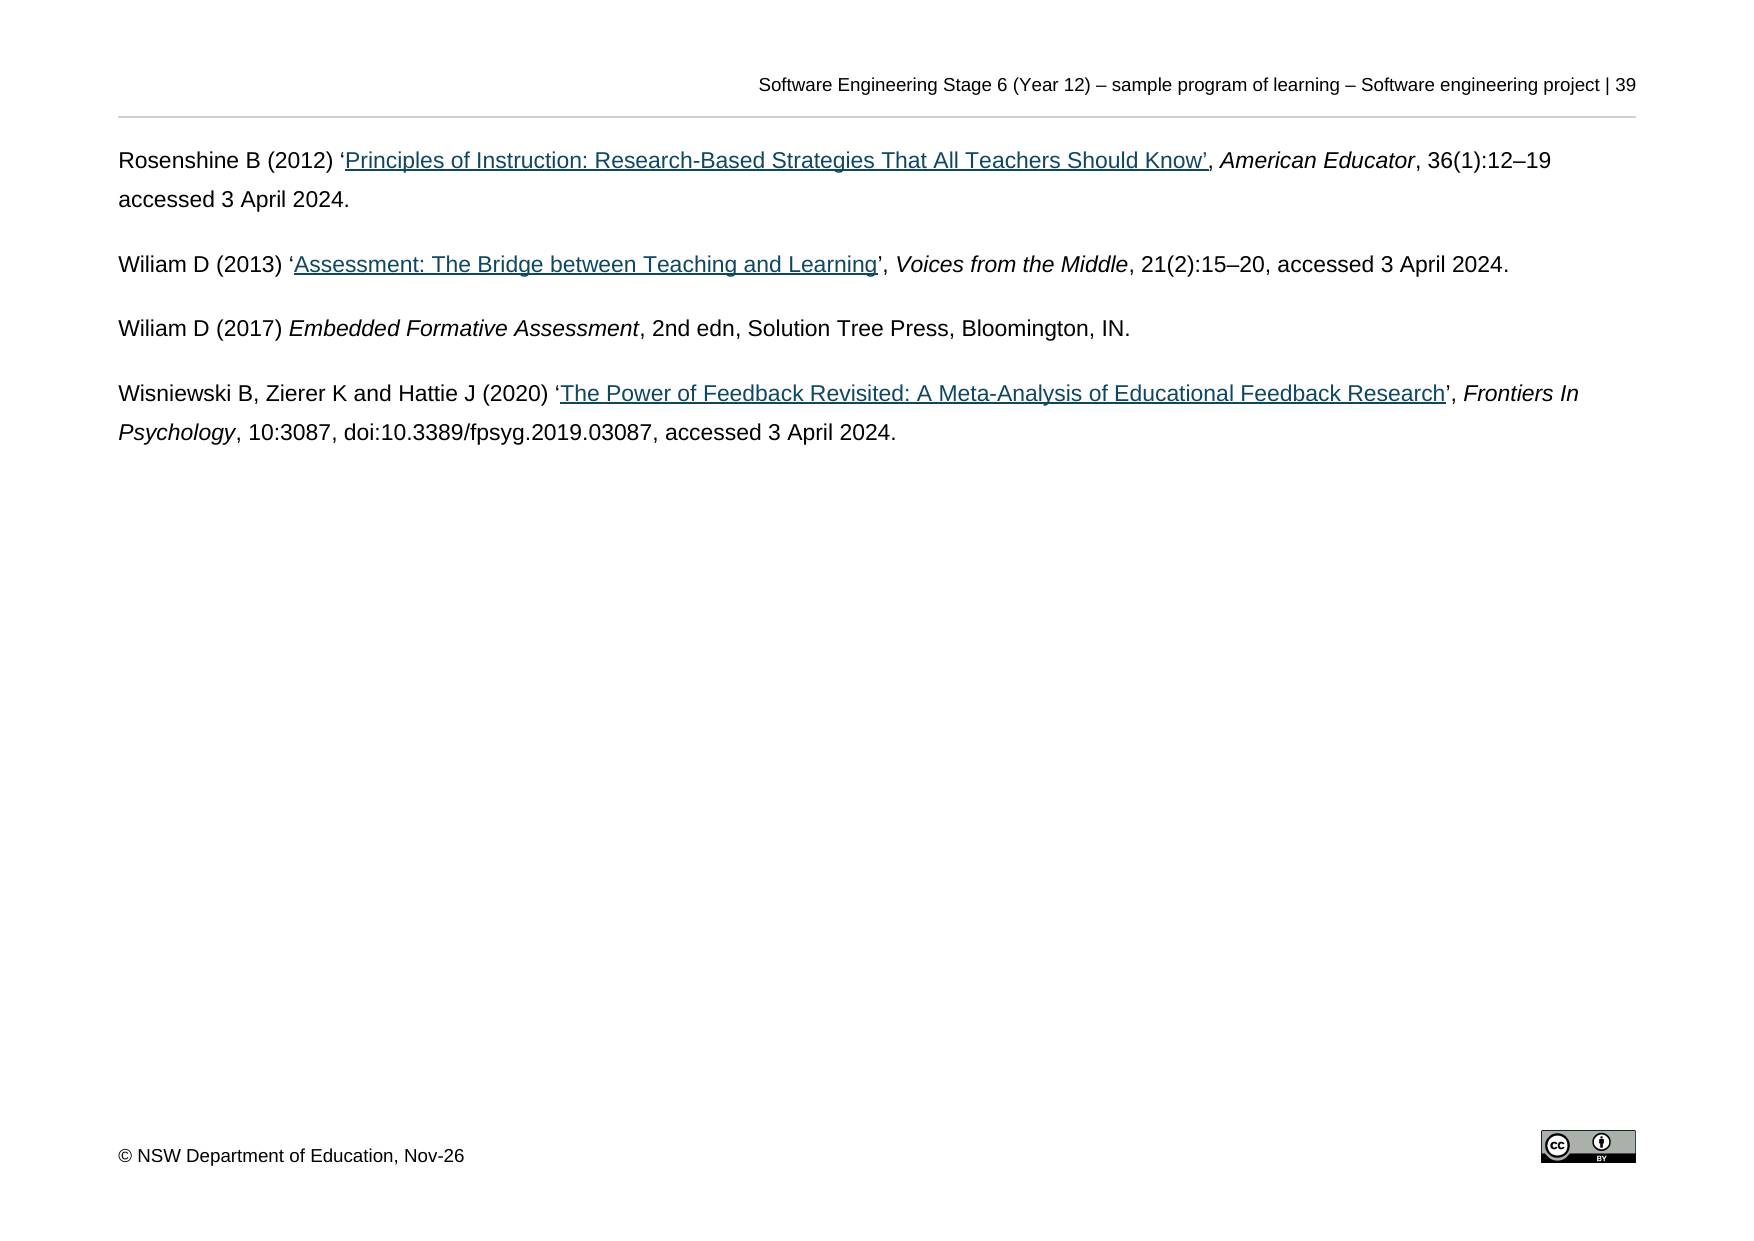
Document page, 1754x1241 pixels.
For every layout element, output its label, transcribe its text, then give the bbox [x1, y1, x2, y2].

picture [1541, 1130, 1636, 1163]
text Rosenshine B (2012) ‘Principles of Instruction: Research-Based Strategies That All Teachers Should Know’, American Educator, 36(1):12–19 accessed 3 April 2024. [118, 147, 1636, 212]
text Wisniewski B, Zierer K and Hattie J (2020) ‘The Power of Feedback Revisited: A Meta-Analysis of Educational Feedback Research’, Frontiers In Psychology, 10:3087, doi:10.3389/fpsyg.2019.03087, accessed 3 April 2024. [118, 379, 1636, 445]
text Wiliam D (2013) ‘Assessment: The Bridge between Teaching and Learning’, Voices from the Middle, 21(2):15–20, accessed 3 April 2024. [118, 251, 1636, 277]
text Wiliam D (2017) Embedded Formative Assessment, 2nd edn, Solution Tree Press, Bloomington, IN. [118, 315, 1636, 341]
